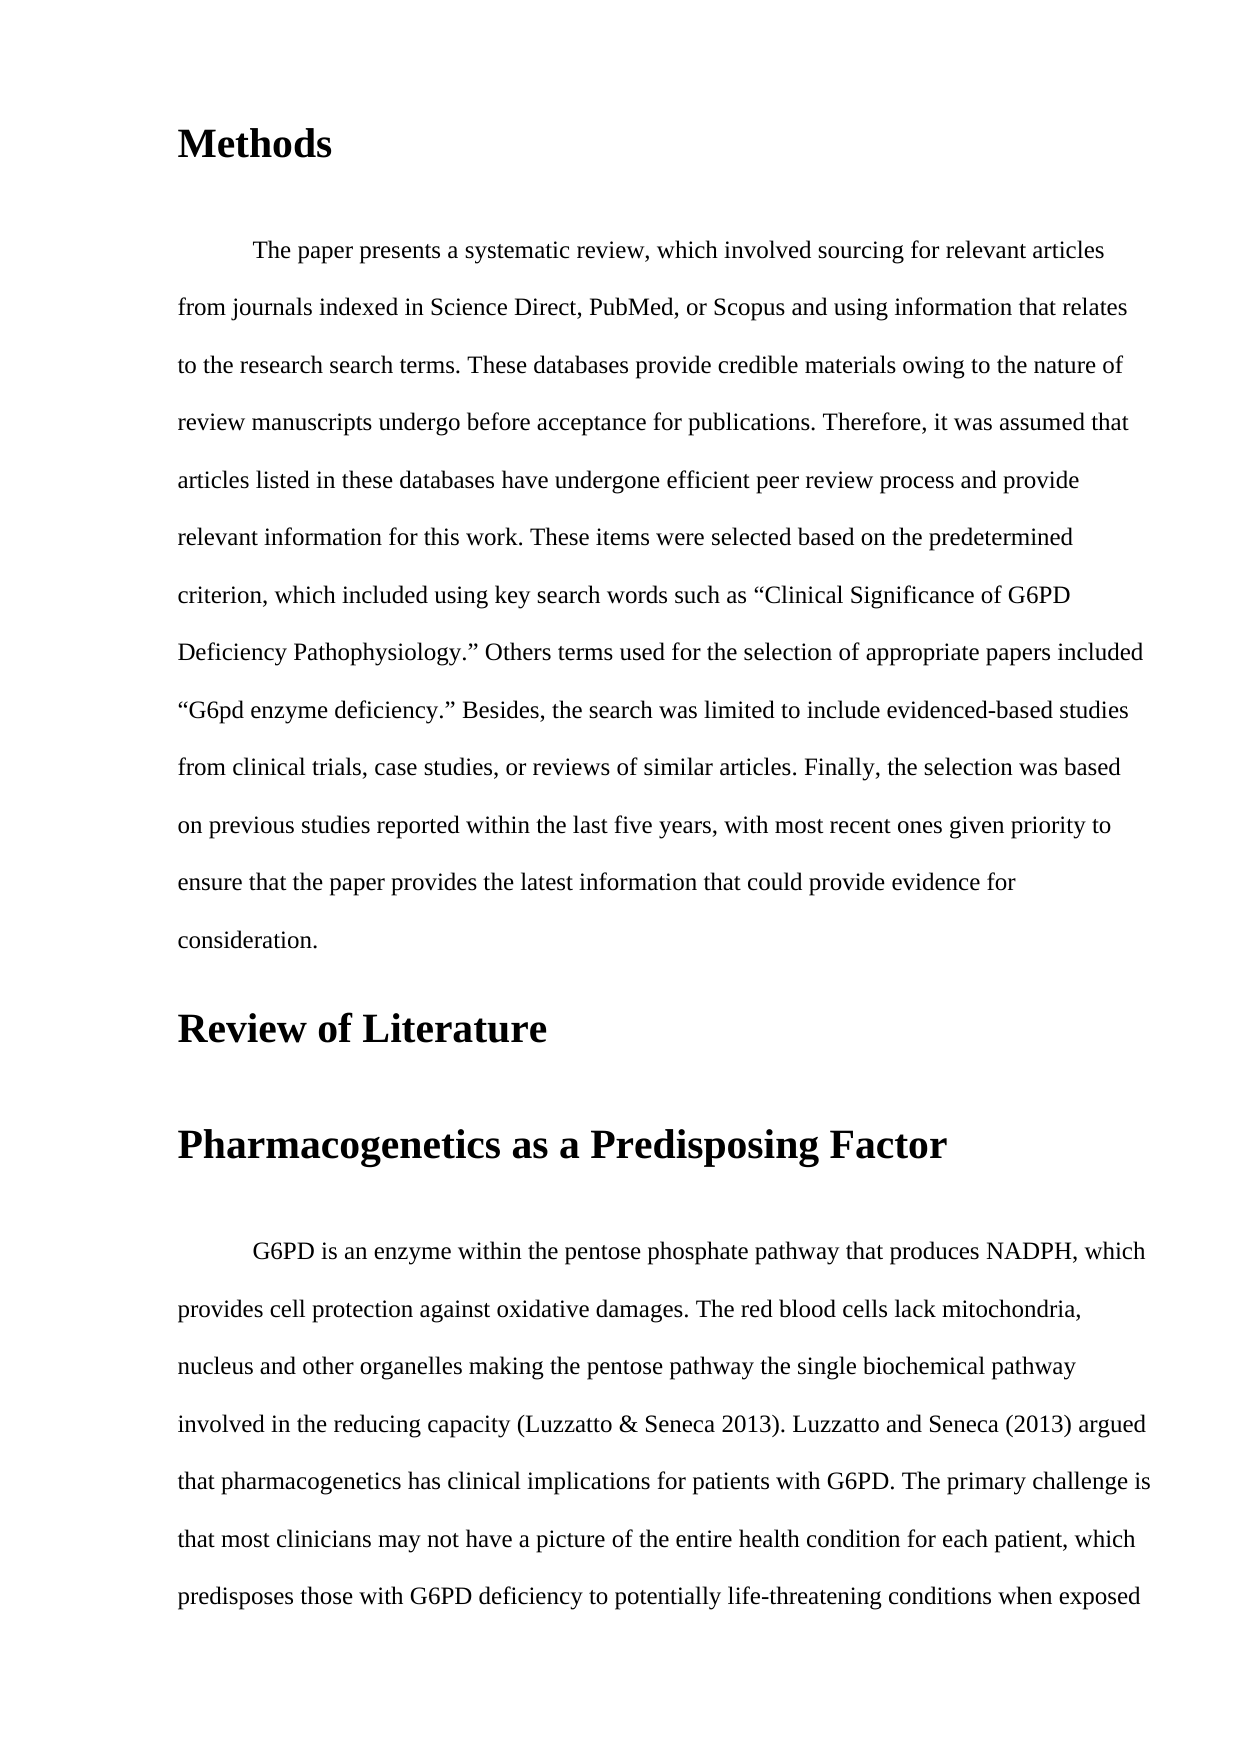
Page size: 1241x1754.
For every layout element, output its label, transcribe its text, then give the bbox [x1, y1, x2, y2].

text Review of Literature [177, 1003, 1152, 1051]
text The paper presents a systematic review, which involved sourcing for relevant articles from journals indexed in Science Direct, PubMed, or Scopus and using information that relates to the research search terms. These databases provide credible materials owing to the nature of review manuscripts undergo before acceptance for publications. Therefore, it was assumed that articles listed in these databases have undergone efficient peer review process and provide relevant information for this work. These items were selected based on the predetermined criterion, which included using key search words such as “Clinical Significance of G6PD Deficiency Pathophysiology.” Others terms used for the selection of appropriate papers included “G6pd enzyme deficiency.” Besides, the search was limited to include evidenced-based studies from clinical trials, case studies, or reviews of similar articles. Finally, the selection was based on previous studies reported within the last five years, with most recent ones given priority to ensure that the paper provides the latest information that could provide evidence for consideration. [177, 235, 1152, 953]
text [177, 1236, 1152, 1610]
text Pharmacogenetics as a Predisposing Factor [177, 1120, 1152, 1168]
text Methods [177, 118, 1152, 166]
